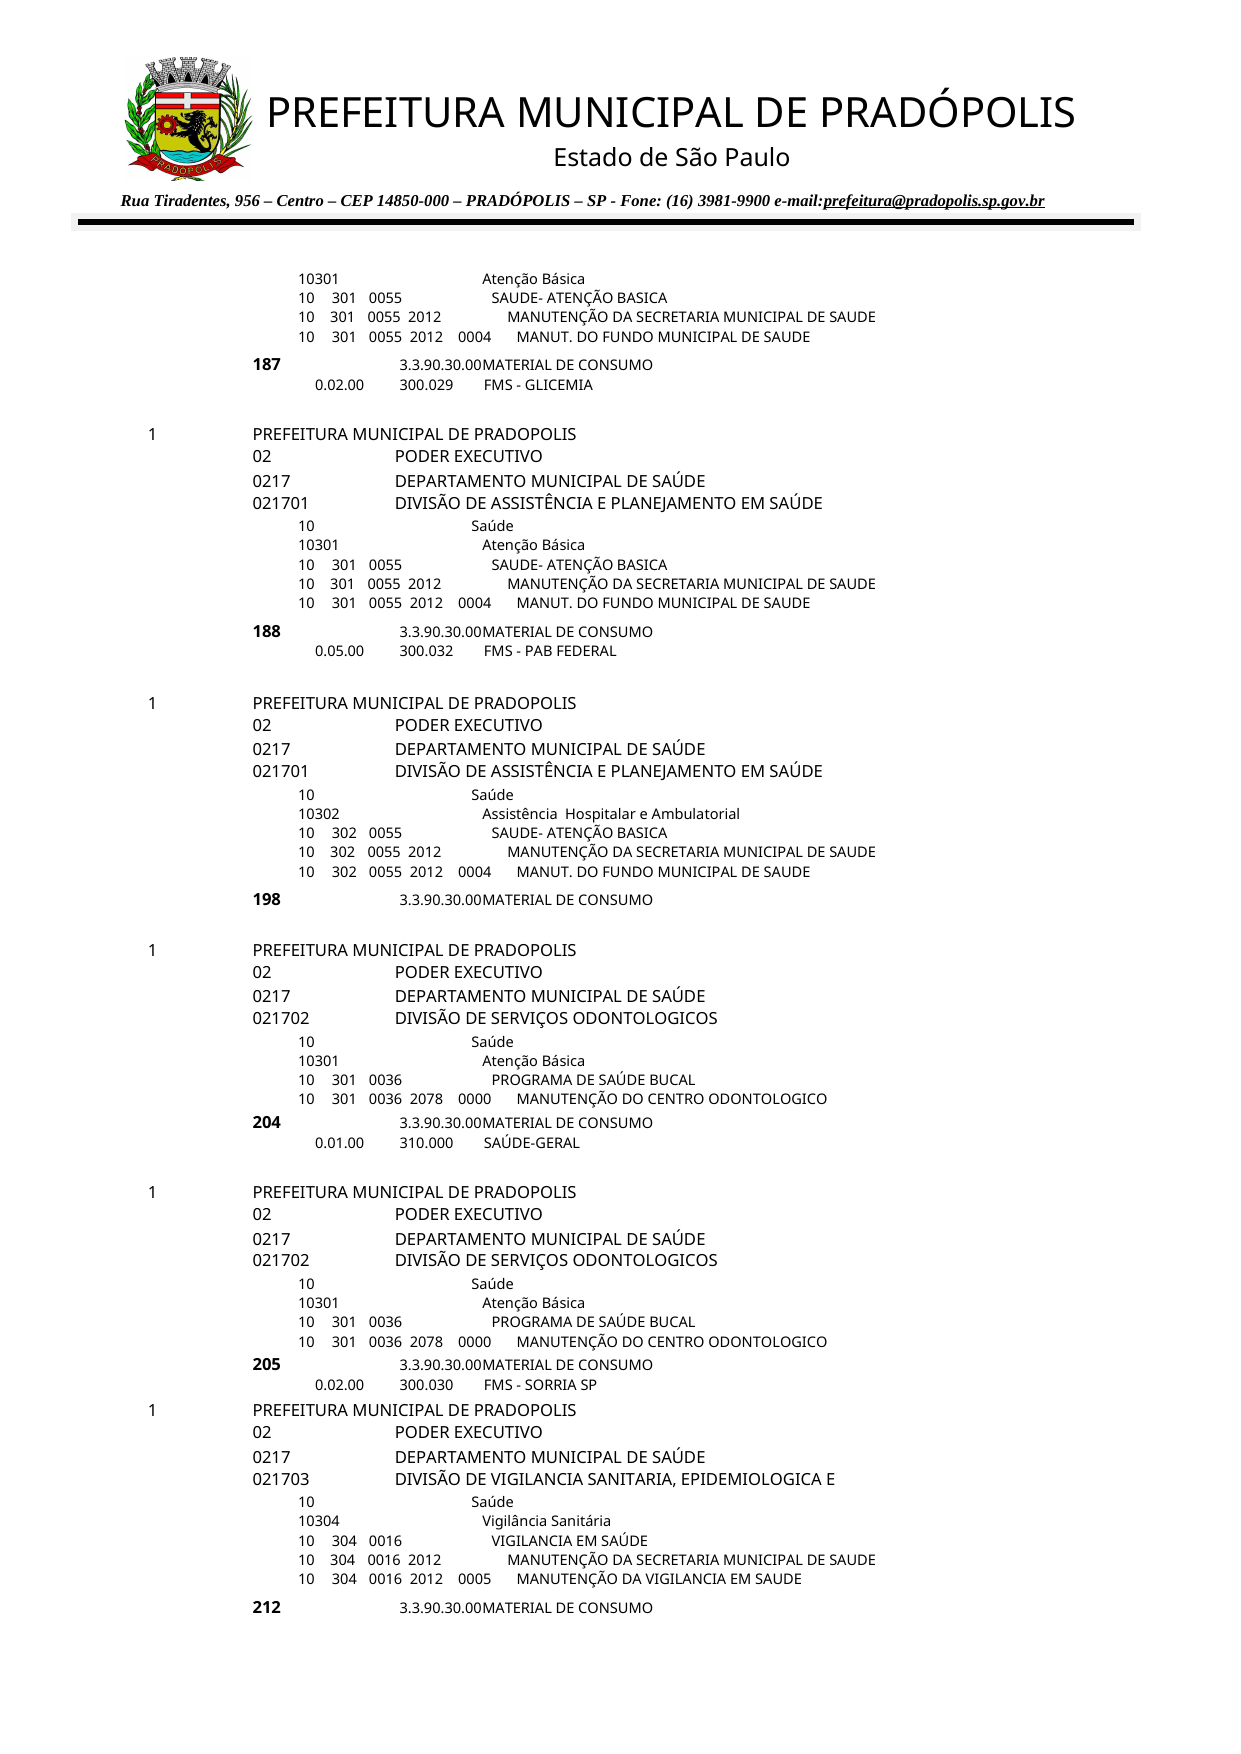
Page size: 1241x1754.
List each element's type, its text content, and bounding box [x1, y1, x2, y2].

text 204 3.3.90.30.00 MATERIAL DE CONSUMO [148, 1111, 1092, 1133]
text 0.01.00 310.000 SAÚDE-GERAL [148, 1133, 1092, 1152]
text 0217 DEPARTAMENTO MUNICIPAL DE SAÚDE [148, 1446, 1092, 1468]
text 10 Saúde [148, 1274, 1092, 1293]
text 10301 Atenção Básica [148, 269, 1092, 288]
text 205 3.3.90.30.00 MATERIAL DE CONSUMO [148, 1353, 1092, 1375]
text 10 302 0055 2012 0004 MANUT. DO FUNDO MUNICIPAL DE SAUDE [148, 862, 1092, 881]
text 0.05.00 300.032 FMS - PAB FEDERAL [148, 641, 1092, 661]
text 10 302 0055 2012 MANUTENÇÃO DA SECRETARIA MUNICIPAL DE SAUDE [148, 842, 1092, 862]
text 10304 Vigilância Sanitária [148, 1511, 1092, 1531]
picture [124, 57, 253, 181]
text 021701 DIVISÃO DE ASSISTÊNCIA E PLANEJAMENTO EM SAÚDE [148, 492, 1092, 513]
text 0217 DEPARTAMENTO MUNICIPAL DE SAÚDE [148, 985, 1092, 1007]
text 10301 Atenção Básica [148, 1051, 1092, 1070]
text 10 302 0055 SAUDE- ATENÇÃO BASICA [148, 823, 1092, 842]
text 10 Saúde [148, 1032, 1092, 1051]
text 10 301 0055 2012 0004 MANUT. DO FUNDO MUNICIPAL DE SAUDE [148, 593, 1092, 612]
text 10 Saúde [148, 784, 1092, 804]
text 02 PODER EXECUTIVO [148, 714, 1092, 736]
text 10 301 0055 SAUDE- ATENÇÃO BASICA [148, 288, 1092, 307]
text 1 PREFEITURA MUNICIPAL DE PRADOPOLIS [148, 423, 1092, 445]
text 02 PODER EXECUTIVO [148, 961, 1092, 983]
text 1 PREFEITURA MUNICIPAL DE PRADOPOLIS [148, 1399, 1092, 1421]
text 021702 DIVISÃO DE SERVIÇOS ODONTOLOGICOS [148, 1249, 1092, 1271]
text 02 PODER EXECUTIVO [148, 445, 1092, 467]
text 10 301 0036 PROGRAMA DE SAÚDE BUCAL [148, 1070, 1092, 1089]
text 0217 DEPARTAMENTO MUNICIPAL DE SAÚDE [148, 738, 1092, 760]
text 0217 DEPARTAMENTO MUNICIPAL DE SAÚDE [148, 1227, 1092, 1249]
text 10 301 0055 2012 MANUTENÇÃO DA SECRETARIA MUNICIPAL DE SAUDE [148, 574, 1092, 593]
text 188 3.3.90.30.00 MATERIAL DE CONSUMO [148, 619, 1092, 641]
text 10302 Assistência Hospitalar e Ambulatorial [148, 804, 1092, 823]
text 10 301 0036 2078 0000 MANUTENÇÃO DO CENTRO ODONTOLOGICO [148, 1089, 1092, 1109]
text 0.02.00 300.029 FMS - GLICEMIA [148, 375, 1092, 394]
text 198 3.3.90.30.00 MATERIAL DE CONSUMO [148, 888, 1092, 910]
text 02 PODER EXECUTIVO [148, 1203, 1092, 1225]
text 187 3.3.90.30.00 MATERIAL DE CONSUMO [148, 353, 1092, 375]
text 10 304 0016 2012 0005 MANUTENÇÃO DA VIGILANCIA EM SAUDE [148, 1569, 1092, 1588]
text 10 301 0036 PROGRAMA DE SAÚDE BUCAL [148, 1312, 1092, 1332]
text 0.02.00 300.030 FMS - SORRIA SP [148, 1375, 1092, 1394]
text 10 304 0016 2012 MANUTENÇÃO DA SECRETARIA MUNICIPAL DE SAUDE [148, 1550, 1092, 1569]
text 10 301 0055 SAUDE- ATENÇÃO BASICA [148, 554, 1092, 574]
text 0217 DEPARTAMENTO MUNICIPAL DE SAÚDE [148, 469, 1092, 492]
text 10 Saúde [148, 516, 1092, 535]
text 10 301 0036 2078 0000 MANUTENÇÃO DO CENTRO ODONTOLOGICO [148, 1332, 1092, 1351]
text 10 304 0016 VIGILANCIA EM SAÚDE [148, 1531, 1092, 1550]
text 021703 DIVISÃO DE VIGILANCIA SANITARIA, EPIDEMIOLOGICA E [148, 1468, 1092, 1489]
text 212 3.3.90.30.00 MATERIAL DE CONSUMO [148, 1596, 1092, 1617]
text 10301 Atenção Básica [148, 1293, 1092, 1312]
text 10 Saúde [148, 1492, 1092, 1511]
text 10 301 0055 2012 MANUTENÇÃO DA SECRETARIA MUNICIPAL DE SAUDE [148, 307, 1092, 327]
text 1 PREFEITURA MUNICIPAL DE PRADOPOLIS [148, 1181, 1092, 1203]
text 1 PREFEITURA MUNICIPAL DE PRADOPOLIS [148, 939, 1092, 961]
text 1 PREFEITURA MUNICIPAL DE PRADOPOLIS [148, 692, 1092, 714]
text 021702 DIVISÃO DE SERVIÇOS ODONTOLOGICOS [148, 1007, 1092, 1029]
text 02 PODER EXECUTIVO [148, 1421, 1092, 1443]
text 10301 Atenção Básica [148, 535, 1092, 554]
text 10 301 0055 2012 0004 MANUT. DO FUNDO MUNICIPAL DE SAUDE [148, 327, 1092, 346]
text 021701 DIVISÃO DE ASSISTÊNCIA E PLANEJAMENTO EM SAÚDE [148, 760, 1092, 782]
